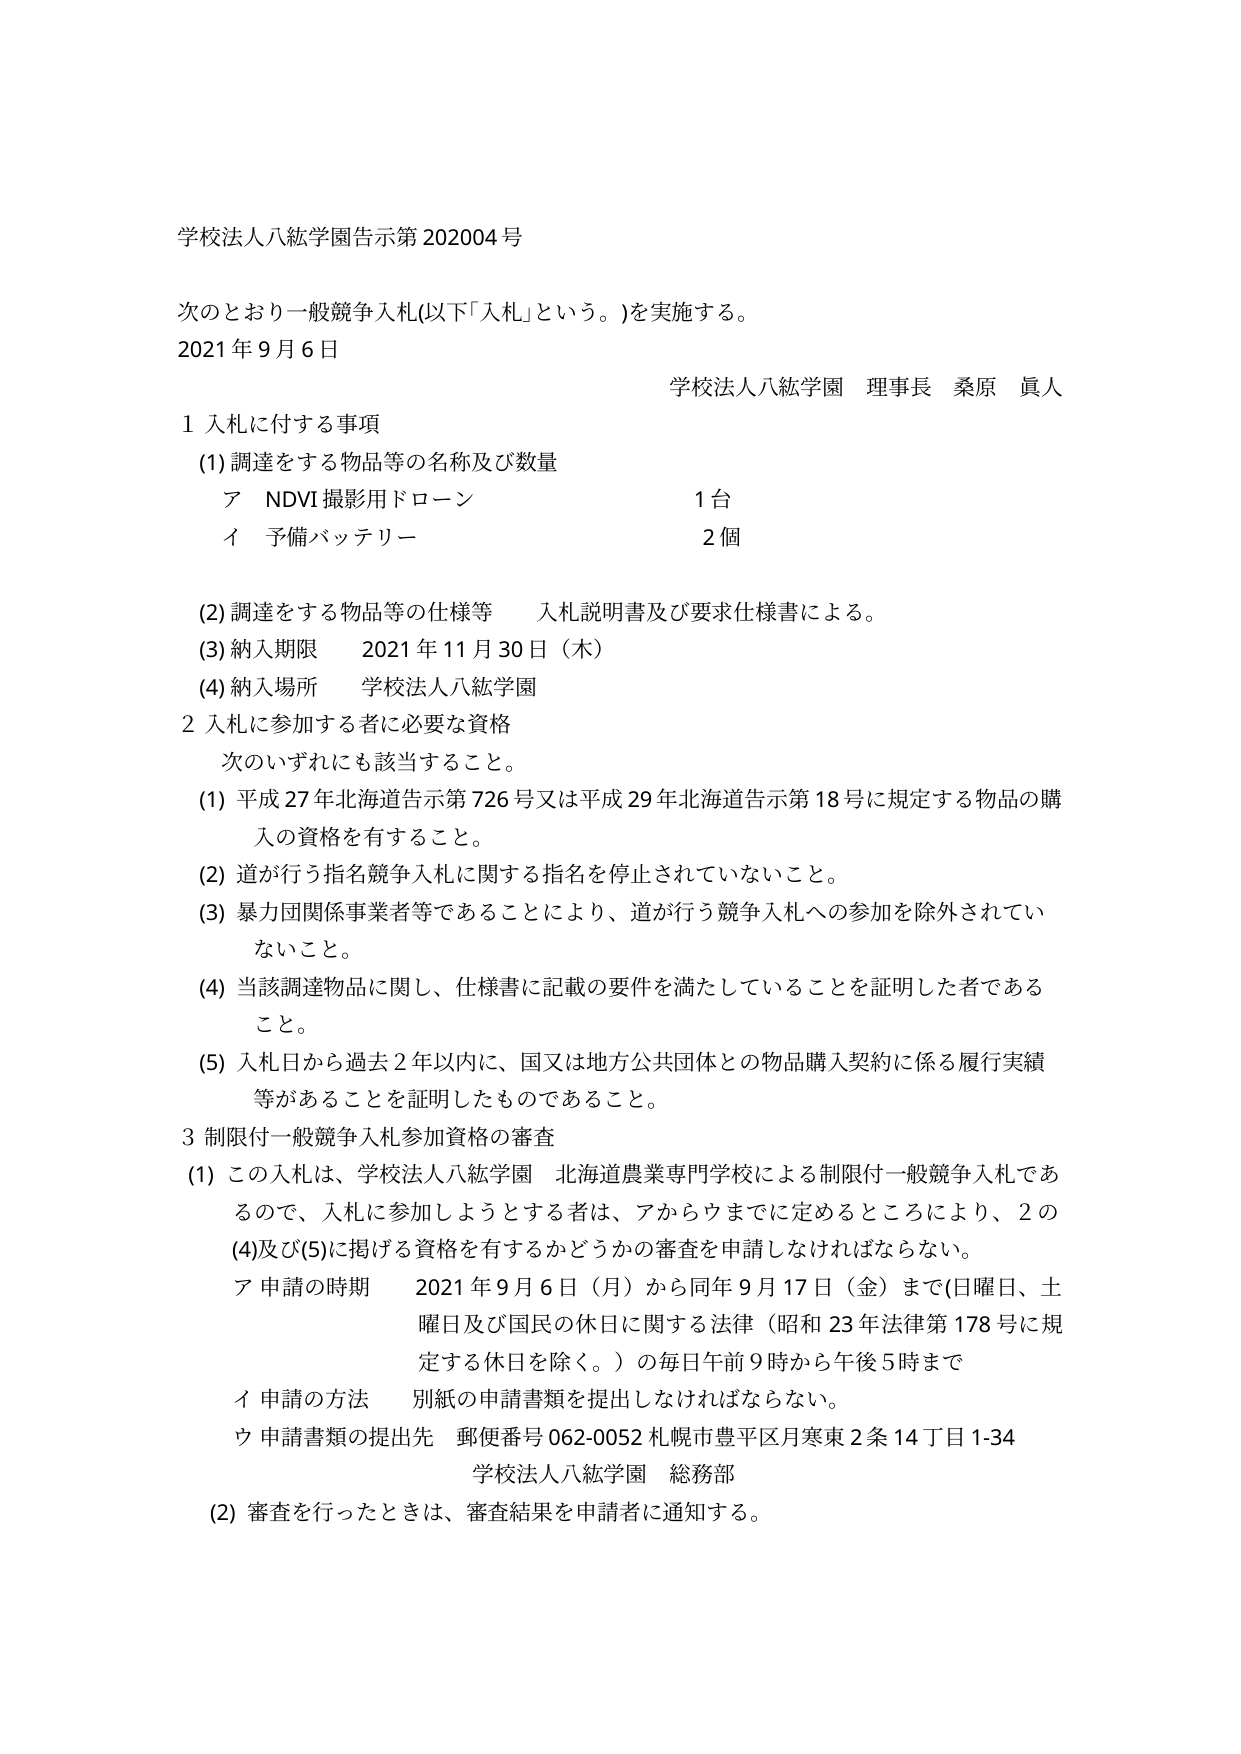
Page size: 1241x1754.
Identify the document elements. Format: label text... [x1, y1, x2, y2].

text (1) 平成27年北海道告示第726号又は平成29年北海道告示第18号に規定する物品の購入の資格を有すること。 [199, 779, 1063, 854]
text 学校法人八紘学園 総務部 [232, 1454, 1063, 1492]
text (3) 暴力団関係事業者等であることにより、道が行う競争入札への参加を除外されてい [177, 892, 1063, 929]
text ウ 申請書類の提出先 郵便番号062-0052 札幌市豊平区月寒東2条14丁目1-34 [232, 1417, 1063, 1454]
text ア NDVI撮影用ドローン 1台 [177, 479, 1063, 517]
text ３ 制限付一般競争入札参加資格の審査 [177, 1117, 1063, 1154]
text 次のいずれにも該当すること。 [177, 742, 1063, 779]
text ２ 入札に参加する者に必要な資格 [177, 704, 1063, 742]
text 等があることを証明したものであること。 [177, 1079, 1063, 1117]
text (2) 調達をする物品等の仕様等 入札説明書及び要求仕様書による。 [177, 592, 1063, 629]
text イ 予備バッテリー 2個 [177, 517, 1063, 554]
text (5) 入札日から過去２年以内に、国又は地方公共団体との物品購入契約に係る履行実績 [177, 1042, 1063, 1079]
text イ 申請の方法 別紙の申請書類を提出しなければならない。 [232, 1379, 1063, 1417]
text こと。 [177, 1004, 1063, 1042]
text (1) この入札は、学校法人八紘学園 北海道農業専門学校による制限付一般競争入札であるので、入札に参加しようとする者は、アからウまでに定めるところにより、２の(4)及び(5)に掲げる資格を有するかどうかの審査を申請しなければならない。 [188, 1154, 1063, 1267]
text (2) 道が行う指名競争入札に関する指名を停止されていないこと。 [177, 854, 1063, 892]
text １ 入札に付する事項 [177, 404, 1063, 442]
text (4) 当該調達物品に関し、仕様書に記載の要件を満たしていることを証明した者である [177, 967, 1063, 1004]
text 学校法人八紘学園告示第202004号 [177, 217, 1063, 254]
text ないこと。 [177, 929, 1063, 967]
text 学校法人八紘学園 理事長 桑原 眞人 [177, 367, 1063, 404]
text (3) 納入期限 2021年11月30日（木） [177, 629, 1063, 667]
text (2) 審査を行ったときは、審査結果を申請者に通知する。 [177, 1492, 1063, 1529]
text 次のとおり一般競争入札(以下｢入札｣という。)を実施する。 [177, 292, 1063, 329]
text (4) 納入場所 学校法人八紘学園 [177, 667, 1063, 704]
text (1) 調達をする物品等の名称及び数量 [177, 442, 1063, 479]
text 2021年9月6日 [177, 329, 1063, 367]
text ア 申請の時期 2021年9月6日（月）から同年9月17日（金）まで(日曜日、土曜日及び国民の休日に関する法律（昭和23年法律第178号に規定する休日を除く。）の毎日午前９時から午後５時まで [232, 1267, 1063, 1379]
